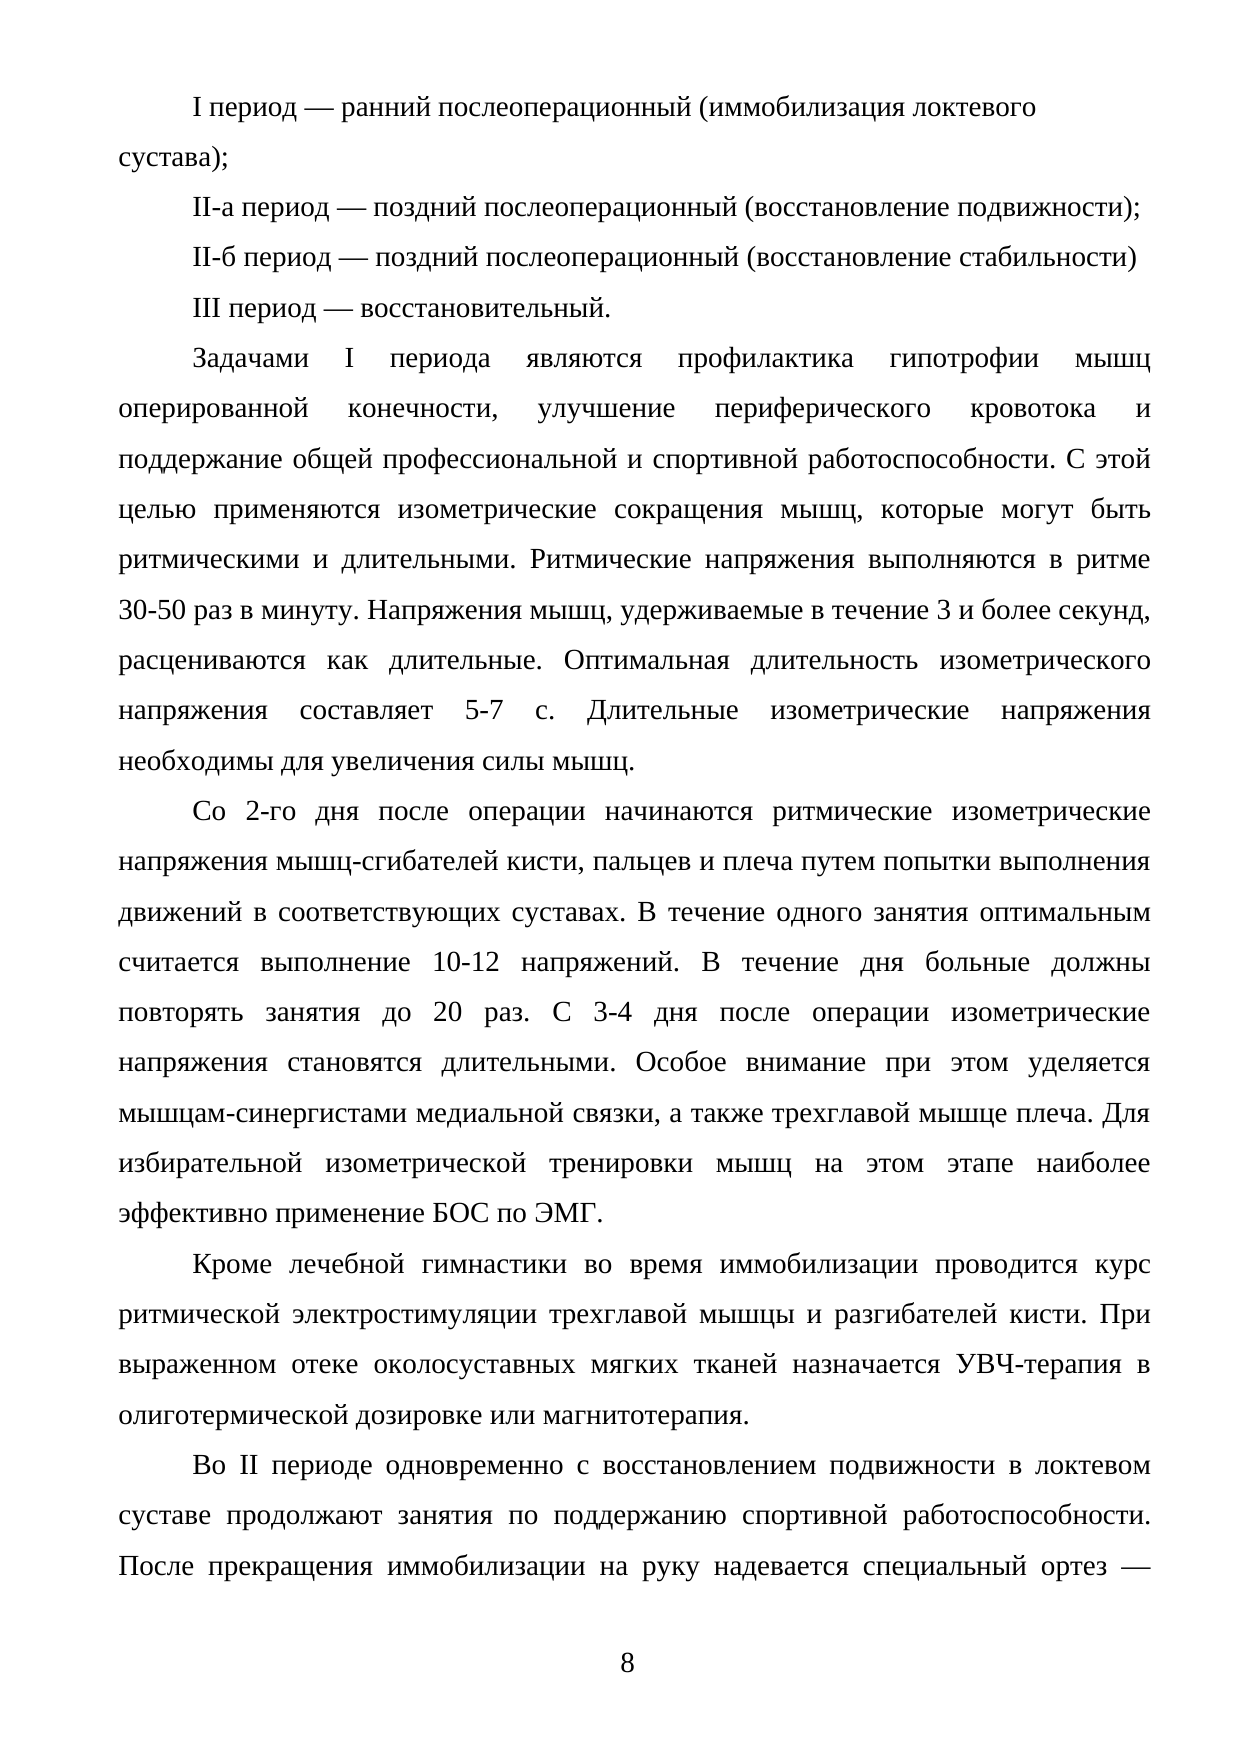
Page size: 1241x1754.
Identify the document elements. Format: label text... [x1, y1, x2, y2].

text Со 2-го дня после операции начинаются ритмические изометрические напряжения мышц-сгибателей кисти, пальцев и плеча путем попытки выполнения движений в соответствующих суставах. В течение одного занятия оптимальным считается выполнение 10-12 напряжений. В течение дня больные должны повторять занятия до 20 раз. С 3-4 дня после операции изометрические напряжения становятся длительными. Особое внимание при этом уделяется мышцам-синергистами медиальной связки, а также трехглавой мышце плеча. Для избирательной изометрической тренировки мышц на этом этапе наиболее эффективно применение БОС по ЭМГ. [118, 793, 1152, 1229]
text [118, 1447, 1152, 1581]
text I период — ранний послеоперационный (иммобилизация локтевого сустава); [118, 89, 1152, 172]
text III период — восстановительный. [118, 290, 1152, 323]
text II-б период — поздний послеоперационный (восстановление стабильности) [118, 239, 1152, 273]
text Задачами I периода являются профилактика гипотрофии мышц оперированной конечности, улучшение периферического кровотока и поддержание общей профессиональной и спортивной работоспособности. С этой целью применяются изометрические сокращения мышц, которые могут быть ритмическими и длительными. Ритмические напряжения выполняются в ритме 30-50 раз в минуту. Напряжения мышц, удерживаемые в течение 3 и более секунд, расцениваются как длительные. Оптимальная длительность изометрического напряжения составляет 5-7 с. Длительные изометрические напряжения необходимы для увеличения силы мышц. [118, 340, 1152, 776]
text II-а период — поздний послеоперационный (восстановление подвижности); [118, 189, 1152, 223]
text Кроме лечебной гимнастики во время иммобилизации проводится курс ритмической электростимуляции трехглавой мышцы и разгибателей кисти. При выраженном отеке околосуставных мягких тканей назначается УВЧ-терапия в олиготермической дозировке или магнитотерапия. [118, 1246, 1152, 1430]
